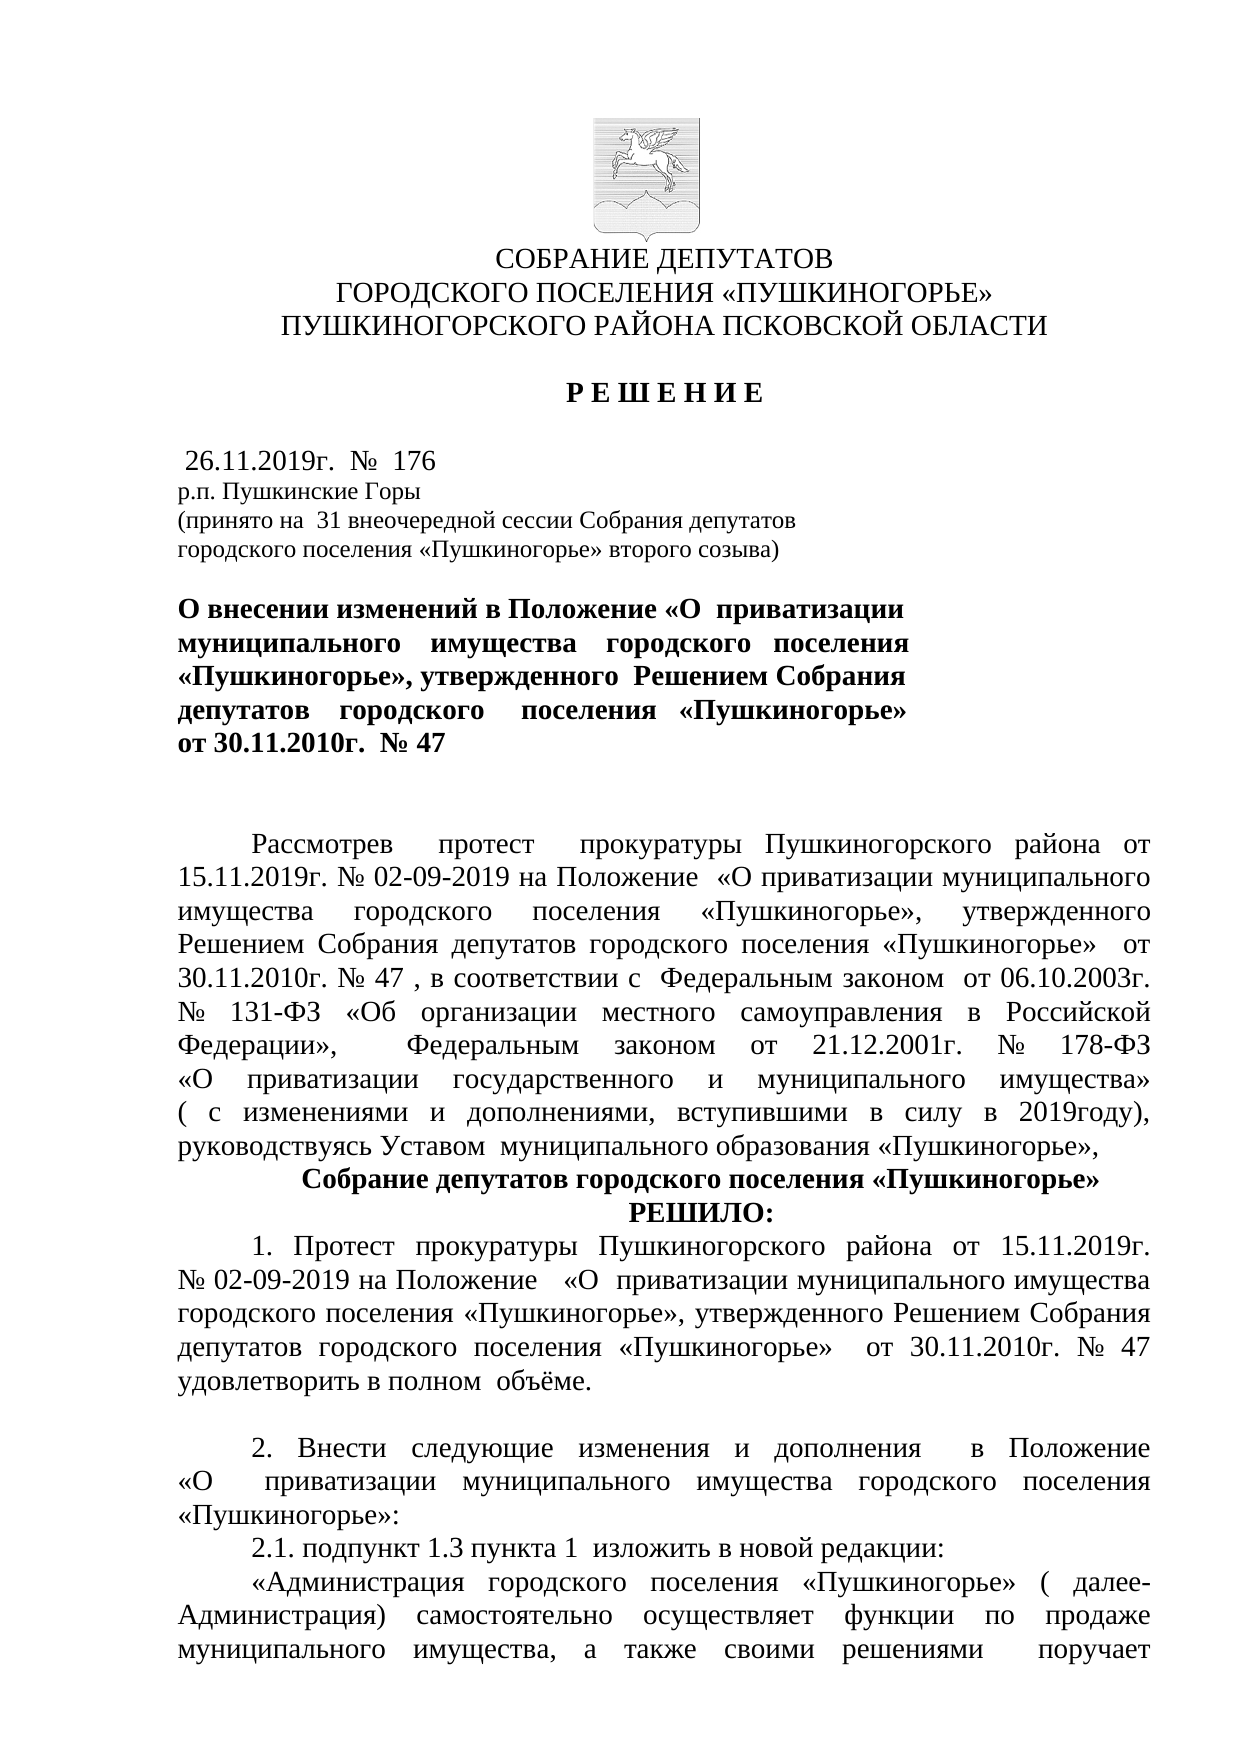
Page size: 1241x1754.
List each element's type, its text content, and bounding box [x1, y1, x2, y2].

picture [593, 118, 701, 242]
text «Пушкиногорье», утвержденного Решением Собрания [177, 658, 1152, 692]
text 2.1. подпункт 1.3 пункта 1 изложить в новой редакции: [177, 1530, 1152, 1564]
text О внесении изменений в Положение «О приватизации [177, 591, 1152, 625]
text РЕШИЛО: [177, 1195, 1152, 1228]
text Собрание депутатов городского поселения «Пушкиногорье» [177, 1161, 1152, 1195]
text городского поселения «Пушкиногорье» второго созыва) [177, 534, 1152, 562]
text СОБРАНИЕ ДЕПУТАТОВ ГОРОДСКОГО ПОСЕЛЕНИЯ «ПУШКИНОГОРЬЕ» [177, 241, 1152, 308]
text 1. Протест прокуратуры Пушкиногорского района от 15.11.2019г. № 02-09-2019 на Положение «О приватизации муниципального имущества городского поселения «Пушкиногорье», утвержденного Решением Собрания депутатов городского поселения «Пушкиногорье» от 30.11.2010г. № 47 удовлетворить в полном объёме. [177, 1228, 1152, 1396]
text 2. Внести следующие изменения и дополнения в Положение «О приватизации муниципального имущества городского поселения «Пушкиногорье»: [177, 1430, 1152, 1530]
text 26.11.2019г. № 176 [177, 443, 1152, 476]
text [177, 1564, 1152, 1664]
text (принято на 31 внеочередной сессии Собрания депутатов [177, 505, 1152, 534]
text Р Е Ш Е Н И Е [177, 376, 1152, 409]
text депутатов городского поселения «Пушкиногорье» [177, 692, 1152, 725]
text ПУШКИНОГОРСКОГО РАЙОНА ПСКОВСКОЙ ОБЛАСТИ [177, 308, 1152, 342]
text Рассмотрев протест прокуратуры Пушкиногорского района от 15.11.2019г. № 02-09-2019 на Положение «О приватизации муниципального имущества городского поселения «Пушкиногорье», утвержденного Решением Собрания депутатов городского поселения «Пушкиногорье» от 30.11.2010г. № 47 , в соответствии с Федеральным законом от 06.10.2003г. № 131-ФЗ «Об организации местного самоуправления в Российской Федерации», Федеральным законом от 21.12.2001г. № 178-ФЗ «О приватизации государственного и муниципального имущества» ( с изменениями и дополнениями, вступившими в силу в 2019году), руководствуясь Уставом муниципального образования «Пушкиногорье», [177, 826, 1152, 1161]
text р.п. Пушкинские Горы [177, 476, 1152, 505]
text от 30.11.2010г. № 47 [177, 725, 1152, 759]
text муниципального имущества городского поселения [177, 625, 1152, 658]
